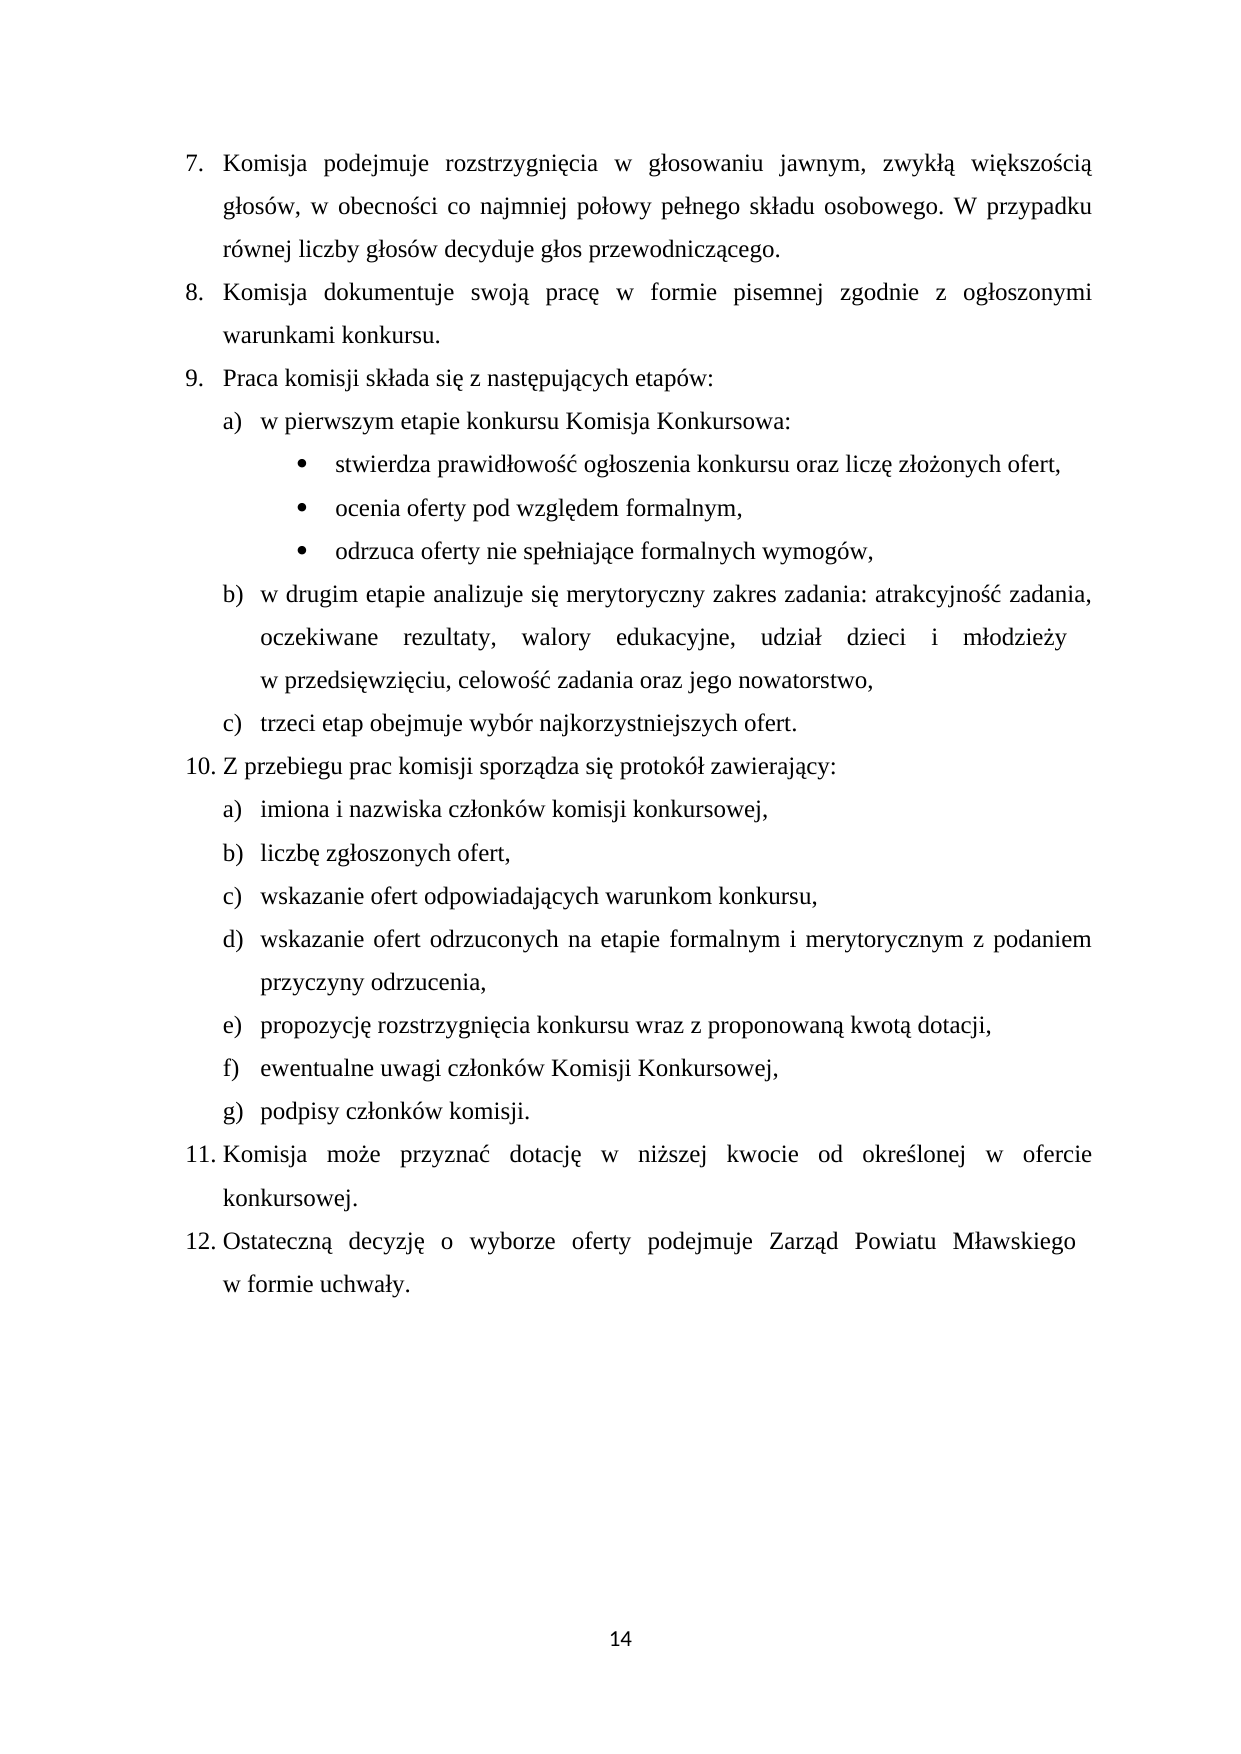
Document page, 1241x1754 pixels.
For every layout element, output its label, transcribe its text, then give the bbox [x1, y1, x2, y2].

list Ostateczną decyzję o wyborze oferty podejmuje Zarząd Powiatu Mławskiego w formie uchwały. [185, 1226, 1093, 1298]
list imiona i nazwiska członków komisji konkursowej, [223, 794, 1093, 823]
list liczbę zgłoszonych ofert, [223, 838, 1093, 866]
list odrzuca oferty nie spełniające formalnych wymogów, [298, 536, 1093, 564]
list podpisy członków komisji. [223, 1096, 1093, 1125]
list ewentualne uwagi członków Komisji Konkursowej, [223, 1053, 1093, 1082]
list trzeci etap obejmuje wybór najkorzystniejszych ofert. [223, 708, 1093, 737]
list ocenia oferty pod względem formalnym, [298, 493, 1093, 521]
list Komisja podejmuje rozstrzygnięcia w głosowaniu jawnym, zwykłą większością głosów, w obecności co najmniej połowy pełnego składu osobowego. W przypadku równej liczby głosów decyduje głos przewodniczącego. [185, 148, 1093, 263]
list wskazanie ofert odpowiadających warunkom konkursu, [223, 881, 1093, 909]
list w drugim etapie analizuje się merytoryczny zakres zadania: atrakcyjność zadania, oczekiwane rezultaty, walory edukacyjne, udział dzieci i młodzieży w przedsięwzięciu, celowość zadania oraz jego nowatorstwo, [223, 579, 1093, 694]
list w pierwszym etapie konkursu Komisja Konkursowa: [223, 406, 1093, 435]
list Praca komisji składa się z następujących etapów: [185, 363, 1093, 392]
list stwierdza prawidłowość ogłoszenia konkursu oraz liczę złożonych ofert, [298, 449, 1093, 478]
list Komisja dokumentuje swoją pracę w formie pisemnej zgodnie z ogłoszonymi warunkami konkursu. [185, 277, 1093, 349]
list Z przebiegu prac komisji sporządza się protokół zawierający: [185, 751, 1093, 780]
list wskazanie ofert odrzuconych na etapie formalnym i merytorycznym z podaniem przyczyny odrzucenia, [223, 924, 1093, 996]
list propozycję rozstrzygnięcia konkursu wraz z proponowaną kwotą dotacji, [223, 1010, 1093, 1039]
list Komisja może przyznać dotację w niższej kwocie od określonej w ofercie konkursowej. [185, 1139, 1093, 1211]
